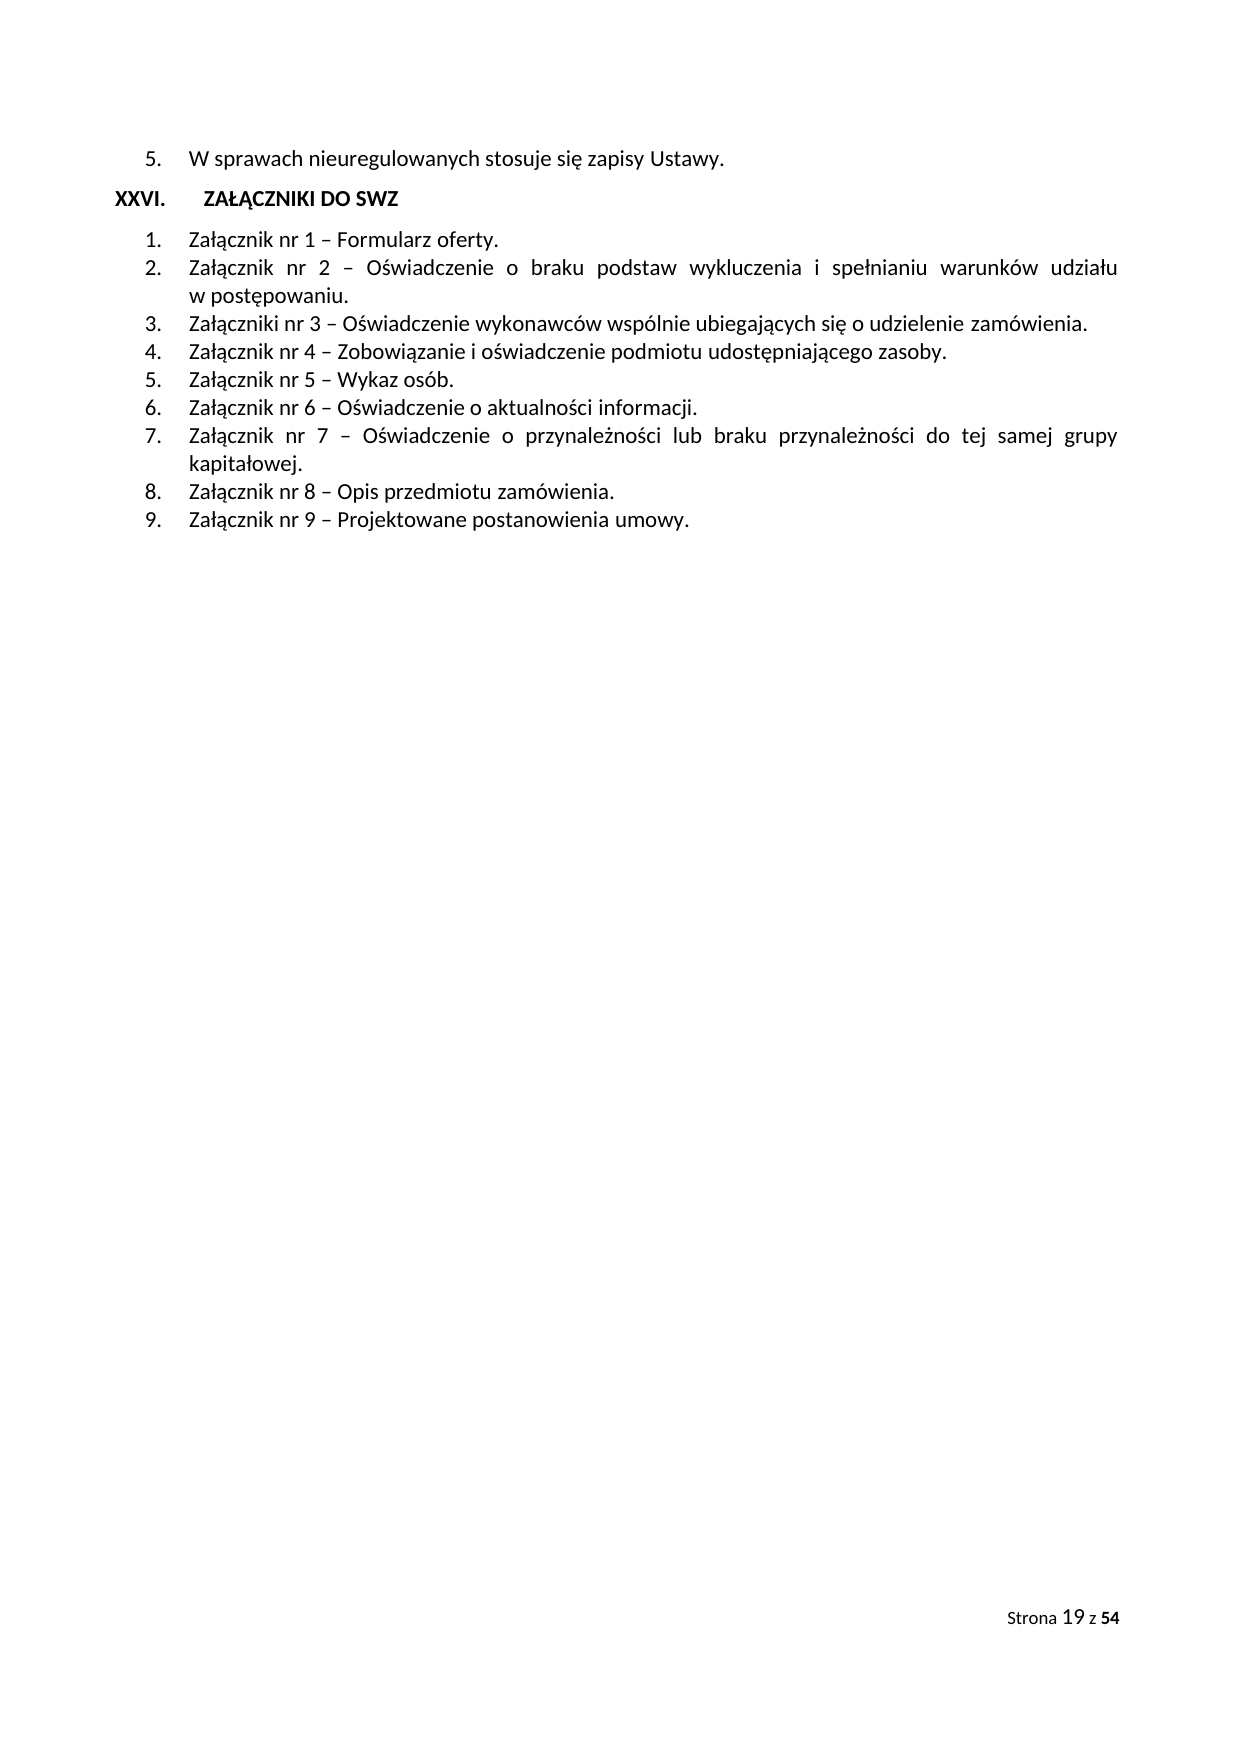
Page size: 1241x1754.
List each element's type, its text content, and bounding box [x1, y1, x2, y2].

list Załącznik nr 1 – Formularz oferty. [144, 225, 1090, 253]
list Załącznik nr 4 – Zobowiązanie i oświadczenie podmiotu udostępniającego zasoby. [144, 337, 1119, 365]
subtitle ZAŁĄCZNIKI DO SWZ [115, 184, 1119, 212]
list Załącznik nr 9 – Projektowane postanowienia umowy. [144, 505, 1119, 533]
list Załącznik nr 5 – Wykaz osób. [144, 365, 1119, 393]
list Załącznik nr 8 – Opis przedmiotu zamówienia. [144, 477, 1119, 505]
list Załącznik nr 6 – Oświadczenie o aktualności informacji. [144, 393, 1119, 421]
list Załączniki nr 3 – Oświadczenie wykonawców wspólnie ubiegających się o udzielenie zamówienia. [144, 309, 1119, 337]
list W sprawach nieuregulowanych stosuje się zapisy Ustawy. [144, 144, 1119, 172]
list Załącznik nr 2 – Oświadczenie o braku podstaw wykluczenia i spełnianiu warunków udziału w postępowaniu. [144, 253, 1119, 309]
list Załącznik nr 7 – Oświadczenie o przynależności lub braku przynależności do tej samej grupy kapitałowej. [144, 421, 1119, 477]
